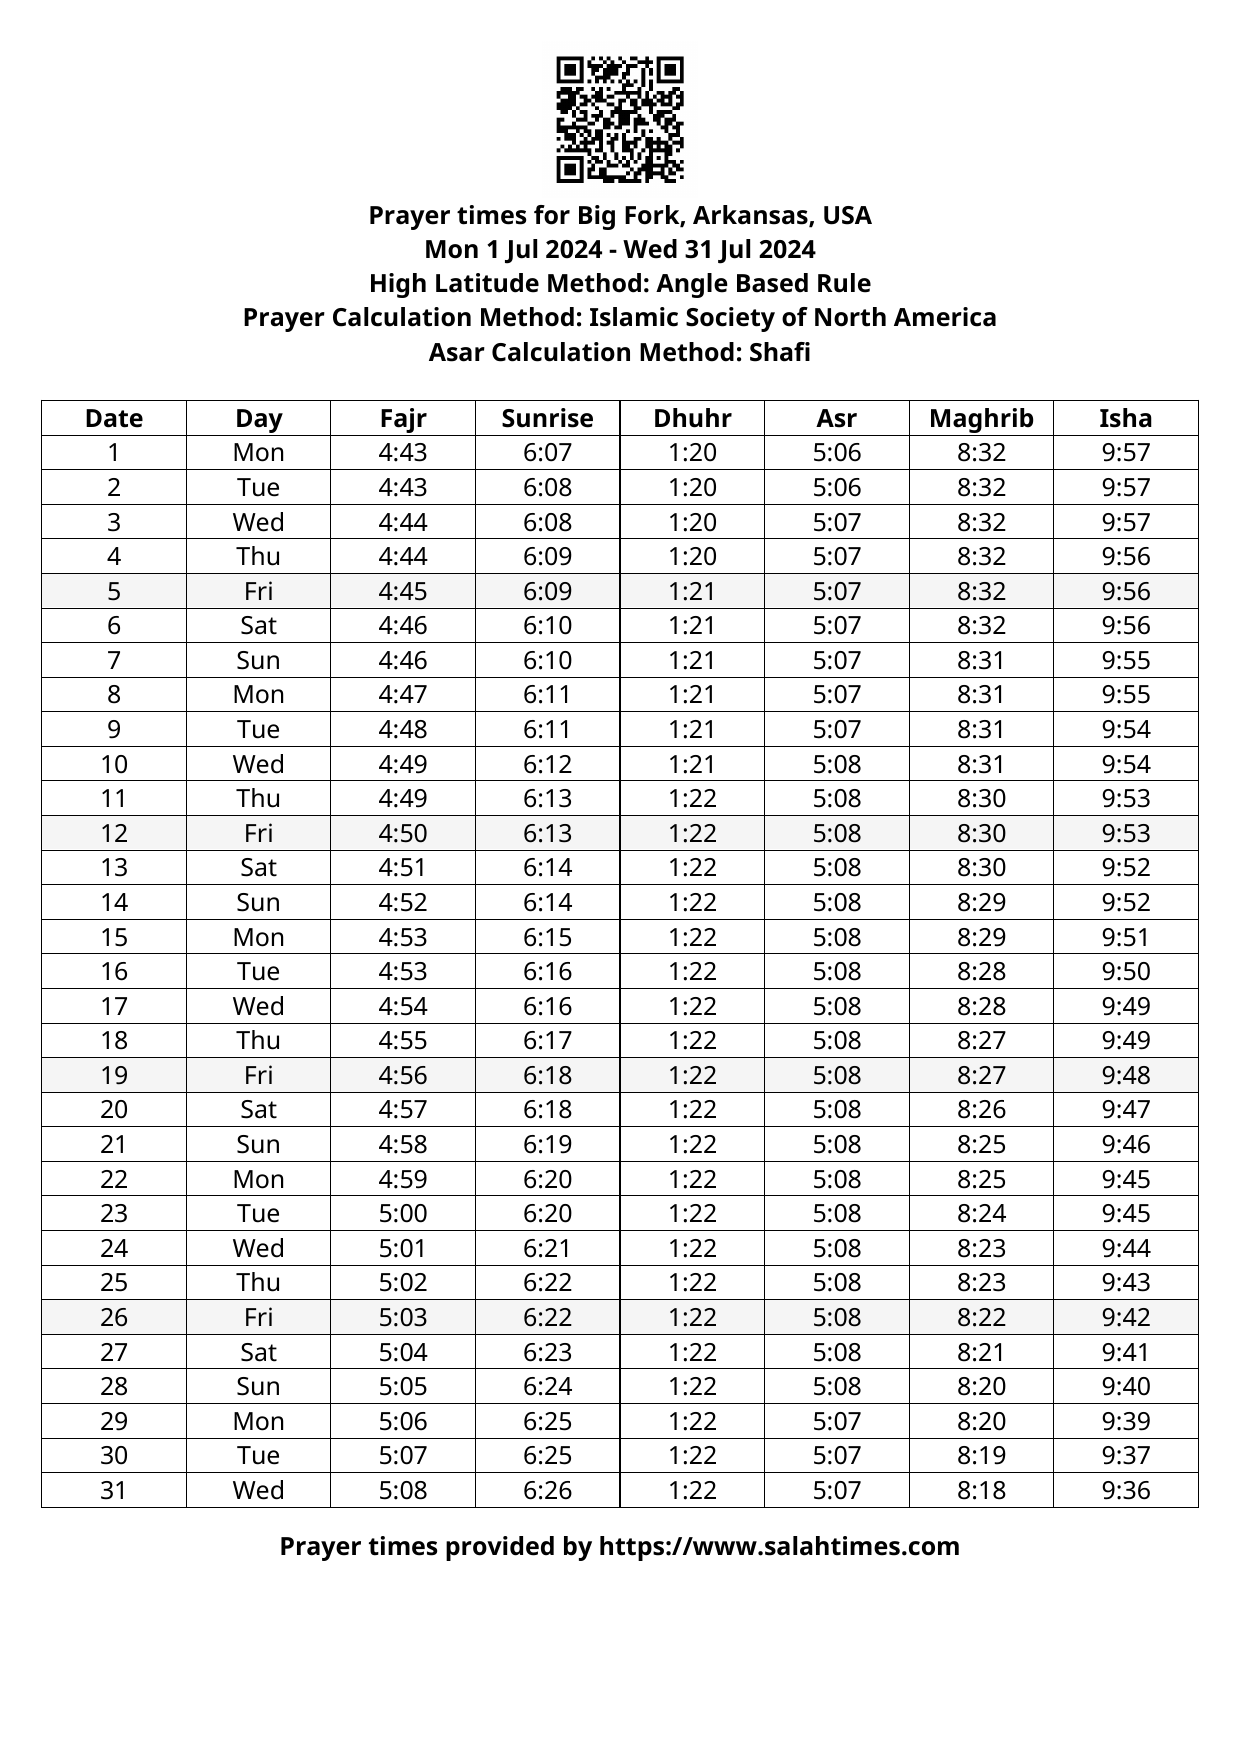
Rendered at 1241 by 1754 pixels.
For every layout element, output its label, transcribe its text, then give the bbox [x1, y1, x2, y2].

table_cell Sun [187, 885, 330, 919]
table_cell 1:22 [621, 1439, 764, 1472]
table_cell 6:11 [476, 712, 619, 746]
table_cell 6:25 [476, 1404, 619, 1437]
table_cell 1:20 [621, 539, 764, 573]
table_cell 8:31 [910, 643, 1053, 677]
table_cell Tue [187, 712, 330, 746]
table_cell 8:22 [910, 1300, 1053, 1334]
table_cell 5:08 [765, 1162, 909, 1195]
table_cell Wed [187, 1473, 330, 1507]
table_cell 8:31 [910, 678, 1053, 711]
table_cell 1 [42, 436, 186, 469]
table_cell 5:07 [765, 643, 909, 677]
table_cell Thu [187, 1266, 330, 1299]
table_cell 9:54 [1054, 747, 1198, 780]
table_cell 9:42 [1054, 1300, 1198, 1334]
table_cell 6:16 [476, 989, 619, 1022]
table_cell 1:22 [621, 954, 764, 988]
table_cell Sat [187, 609, 330, 642]
table_cell 9:55 [1054, 678, 1198, 711]
table_cell 8:19 [910, 1439, 1053, 1472]
table_cell 2 [42, 470, 186, 504]
table_cell Tue [187, 1196, 330, 1230]
table_cell 5:08 [765, 954, 909, 988]
table_cell 9:47 [1054, 1093, 1198, 1126]
table_cell 8:29 [910, 885, 1053, 919]
table_cell 6:14 [476, 851, 619, 884]
table_cell 5 [42, 574, 186, 607]
table_cell 4:54 [331, 989, 475, 1022]
table_cell 8:30 [910, 816, 1053, 849]
table_cell 8:28 [910, 989, 1053, 1022]
table_cell 9:39 [1054, 1404, 1198, 1437]
table_cell 5:06 [331, 1404, 475, 1437]
table_cell 1:20 [621, 505, 764, 538]
table_cell 6:11 [476, 678, 619, 711]
table_cell 4:44 [331, 505, 475, 538]
table_cell 5:05 [331, 1369, 475, 1403]
table_cell 6:18 [476, 1093, 619, 1126]
table_cell 1:21 [621, 712, 764, 746]
table_cell 9:57 [1054, 505, 1198, 538]
table_cell 4:56 [331, 1058, 475, 1092]
table_cell 5:08 [765, 1266, 909, 1299]
table_cell Thu [187, 1024, 330, 1057]
table_cell 6:22 [476, 1300, 619, 1334]
table_cell 8:26 [910, 1093, 1053, 1126]
table_cell 6:09 [476, 574, 619, 607]
table_cell 5:07 [765, 539, 909, 573]
table_cell 8:24 [910, 1196, 1053, 1230]
table_cell 5:07 [331, 1439, 475, 1472]
table_cell 1:21 [621, 747, 764, 780]
table_cell 1:20 [621, 470, 764, 504]
table_cell 1:22 [621, 781, 764, 815]
table_cell 6:08 [476, 470, 619, 504]
table_header Date [42, 401, 186, 434]
table_cell 8:21 [910, 1335, 1053, 1368]
table_cell 9:53 [1054, 781, 1198, 815]
table_cell Fri [187, 574, 330, 607]
table_cell 9:53 [1054, 816, 1198, 849]
table_cell Mon [187, 920, 330, 953]
table_cell 6:22 [476, 1266, 619, 1299]
table_cell Thu [187, 781, 330, 815]
table_cell 17 [42, 989, 186, 1022]
table_cell 9:56 [1054, 574, 1198, 607]
table_cell 1:22 [621, 1473, 764, 1507]
table_cell 4:44 [331, 539, 475, 573]
table_cell 4:43 [331, 436, 475, 469]
table_cell 5:08 [765, 1196, 909, 1230]
table_cell 12 [42, 816, 186, 849]
table_cell 9:52 [1054, 885, 1198, 919]
table_cell 25 [42, 1266, 186, 1299]
table_cell 1:22 [621, 1335, 764, 1368]
table_cell 13 [42, 851, 186, 884]
table_cell 4:59 [331, 1162, 475, 1195]
table_cell 1:22 [621, 1266, 764, 1299]
table_cell 9:57 [1054, 436, 1198, 469]
table_cell 9:46 [1054, 1127, 1198, 1161]
table_cell 23 [42, 1196, 186, 1230]
table_cell Tue [187, 1439, 330, 1472]
table_cell 1:22 [621, 1127, 764, 1161]
table_cell 5:08 [765, 1093, 909, 1126]
table_cell 5:08 [765, 1058, 909, 1092]
table_cell 9:36 [1054, 1473, 1198, 1507]
table_cell 19 [42, 1058, 186, 1092]
table_cell 30 [42, 1439, 186, 1472]
table_cell 6:23 [476, 1335, 619, 1368]
table_cell 6:10 [476, 609, 619, 642]
table_cell 21 [42, 1127, 186, 1161]
table_cell 4:49 [331, 781, 475, 815]
table_cell 6:07 [476, 436, 619, 469]
table_cell 8:25 [910, 1127, 1053, 1161]
table_cell 9:52 [1054, 851, 1198, 884]
table_cell 4:50 [331, 816, 475, 849]
text Mon 1 Jul 2024 - Wed 31 Jul 2024 [42, 232, 1198, 266]
table_cell 5:08 [765, 1335, 909, 1368]
table_cell 9:51 [1054, 920, 1198, 953]
table_cell Mon [187, 436, 330, 469]
table_cell 5:08 [765, 781, 909, 815]
table_cell 10 [42, 747, 186, 780]
table_cell 1:22 [621, 1300, 764, 1334]
table_cell 26 [42, 1300, 186, 1334]
table_cell 1:22 [621, 1196, 764, 1230]
table_cell 5:06 [765, 470, 909, 504]
table_cell 8:31 [910, 747, 1053, 780]
table_cell 9:49 [1054, 1024, 1198, 1057]
table_cell 20 [42, 1093, 186, 1126]
table_cell 29 [42, 1404, 186, 1437]
table_cell 9:41 [1054, 1335, 1198, 1368]
table_cell 8:25 [910, 1162, 1053, 1195]
table_cell Wed [187, 989, 330, 1022]
table_cell 5:07 [765, 609, 909, 642]
table_cell 4:53 [331, 954, 475, 988]
text High Latitude Method: Angle Based Rule [42, 266, 1198, 300]
table_cell 9:54 [1054, 712, 1198, 746]
table_cell Mon [187, 1162, 330, 1195]
table_cell 1:22 [621, 1058, 764, 1092]
table_cell Wed [187, 1231, 330, 1264]
table_cell 4:55 [331, 1024, 475, 1057]
table_cell 9:57 [1054, 470, 1198, 504]
table_cell 6:13 [476, 816, 619, 849]
table_cell 5:07 [765, 1439, 909, 1472]
table_cell 8:32 [910, 574, 1053, 607]
table_cell 5:01 [331, 1231, 475, 1264]
table_cell Thu [187, 539, 330, 573]
table_cell 1:21 [621, 574, 764, 607]
table_header Isha [1054, 401, 1198, 434]
table_cell 8:32 [910, 470, 1053, 504]
table_cell 24 [42, 1231, 186, 1264]
table_cell 6:20 [476, 1162, 619, 1195]
table_cell 5:08 [765, 1300, 909, 1334]
table_cell 8:32 [910, 505, 1053, 538]
table_cell Sat [187, 1093, 330, 1126]
table_cell 6:10 [476, 643, 619, 677]
table_cell 9:48 [1054, 1058, 1198, 1092]
table_cell 6 [42, 609, 186, 642]
table_cell 1:22 [621, 1162, 764, 1195]
table_cell 5:08 [765, 851, 909, 884]
table_cell 8:31 [910, 712, 1053, 746]
table_cell 1:22 [621, 1093, 764, 1126]
table_cell 18 [42, 1024, 186, 1057]
table_cell 1:22 [621, 816, 764, 849]
table_cell 6:15 [476, 920, 619, 953]
table_cell 6:24 [476, 1369, 619, 1403]
table_cell 9:56 [1054, 539, 1198, 573]
table_cell 28 [42, 1369, 186, 1403]
table_cell 8:32 [910, 609, 1053, 642]
table_cell 5:08 [765, 1024, 909, 1057]
table_cell 9:56 [1054, 609, 1198, 642]
table_cell 9:40 [1054, 1369, 1198, 1403]
table_cell 1:22 [621, 1369, 764, 1403]
table_cell 1:22 [621, 1231, 764, 1264]
table_cell 5:08 [765, 1369, 909, 1403]
table_cell 5:08 [765, 1127, 909, 1161]
table_cell 9:49 [1054, 989, 1198, 1022]
table_cell Sun [187, 1369, 330, 1403]
table_cell Sat [187, 851, 330, 884]
table_cell 5:04 [331, 1335, 475, 1368]
table_cell Tue [187, 954, 330, 988]
table_cell 5:08 [331, 1473, 475, 1507]
table_header Asr [765, 401, 909, 434]
table_cell 6:21 [476, 1231, 619, 1264]
table_cell 1:21 [621, 609, 764, 642]
table_cell 5:03 [331, 1300, 475, 1334]
table_cell Mon [187, 1404, 330, 1437]
table_cell 27 [42, 1335, 186, 1368]
table_cell 8:23 [910, 1266, 1053, 1299]
table_cell 4:57 [331, 1093, 475, 1126]
table_cell 1:22 [621, 1024, 764, 1057]
text Prayer times provided by https://www.salahtimes.com [42, 1528, 1198, 1563]
table_cell 9:43 [1054, 1266, 1198, 1299]
table_cell Sun [187, 643, 330, 677]
table_cell 1:22 [621, 851, 764, 884]
table_cell 8:20 [910, 1369, 1053, 1403]
table_cell 1:22 [621, 1404, 764, 1437]
table_cell 5:08 [765, 816, 909, 849]
table_cell 8:27 [910, 1058, 1053, 1092]
text Asar Calculation Method: Shafi [42, 334, 1198, 368]
table_header Fajr [331, 401, 475, 434]
table_cell 8:29 [910, 920, 1053, 953]
table_cell 11 [42, 781, 186, 815]
table_cell 5:02 [331, 1266, 475, 1299]
table_cell 5:07 [765, 505, 909, 538]
table_cell Tue [187, 470, 330, 504]
table_cell 6:08 [476, 505, 619, 538]
table_cell 6:16 [476, 954, 619, 988]
table_cell 1:22 [621, 920, 764, 953]
table_cell 5:08 [765, 885, 909, 919]
table_cell 5:06 [765, 436, 909, 469]
table_cell 6:09 [476, 539, 619, 573]
table_cell 1:21 [621, 643, 764, 677]
table_cell 4:51 [331, 851, 475, 884]
table_cell Fri [187, 816, 330, 849]
text Prayer times for Big Fork, Arkansas, USA [42, 198, 1198, 232]
table_cell 1:21 [621, 678, 764, 711]
table_cell 8:32 [910, 436, 1053, 469]
table_cell 8 [42, 678, 186, 711]
table_cell Wed [187, 505, 330, 538]
table_cell 5:07 [765, 1473, 909, 1507]
table_cell 4:53 [331, 920, 475, 953]
table_cell 8:32 [910, 539, 1053, 573]
table_cell 9 [42, 712, 186, 746]
table_cell 4:49 [331, 747, 475, 780]
table_cell 5:07 [765, 678, 909, 711]
text Prayer Calculation Method: Islamic Society of North America [42, 300, 1198, 334]
table_cell 9:44 [1054, 1231, 1198, 1264]
table_cell 4:58 [331, 1127, 475, 1161]
table_cell Wed [187, 747, 330, 780]
table_cell Sun [187, 1127, 330, 1161]
table_cell 4:48 [331, 712, 475, 746]
table_cell Mon [187, 678, 330, 711]
table_cell 6:20 [476, 1196, 619, 1230]
table_cell 1:20 [621, 436, 764, 469]
table_cell Fri [187, 1058, 330, 1092]
table_cell 8:30 [910, 851, 1053, 884]
table_cell 9:37 [1054, 1439, 1198, 1472]
table_cell 4:46 [331, 643, 475, 677]
table_header Dhuhr [621, 401, 764, 434]
table_header Sunrise [476, 401, 619, 434]
table_cell 8:27 [910, 1024, 1053, 1057]
table_cell 9:45 [1054, 1196, 1198, 1230]
table_cell 9:55 [1054, 643, 1198, 677]
table_cell 4:45 [331, 574, 475, 607]
table_cell 15 [42, 920, 186, 953]
table_cell 4:52 [331, 885, 475, 919]
table_cell 9:50 [1054, 954, 1198, 988]
table_cell 6:17 [476, 1024, 619, 1057]
table_cell Fri [187, 1300, 330, 1334]
table_cell 9:45 [1054, 1162, 1198, 1195]
table_cell 6:12 [476, 747, 619, 780]
table_cell 31 [42, 1473, 186, 1507]
table_cell 1:22 [621, 989, 764, 1022]
table_header Maghrib [910, 401, 1053, 434]
table_cell 6:13 [476, 781, 619, 815]
table_header Day [187, 401, 330, 434]
table_cell 6:19 [476, 1127, 619, 1161]
table_cell 5:07 [765, 712, 909, 746]
table_cell 8:30 [910, 781, 1053, 815]
table_cell 6:14 [476, 885, 619, 919]
table_cell 1:22 [621, 885, 764, 919]
table_cell 8:28 [910, 954, 1053, 988]
table_cell 7 [42, 643, 186, 677]
table_cell 4:47 [331, 678, 475, 711]
table_cell Sat [187, 1335, 330, 1368]
table_cell 6:25 [476, 1439, 619, 1472]
table_cell 6:18 [476, 1058, 619, 1092]
table_cell 5:08 [765, 920, 909, 953]
table_cell 14 [42, 885, 186, 919]
table_cell 5:07 [765, 574, 909, 607]
table_cell 8:23 [910, 1231, 1053, 1264]
table_cell 5:07 [765, 1404, 909, 1437]
table_cell 4 [42, 539, 186, 573]
table_cell 22 [42, 1162, 186, 1195]
table_cell 16 [42, 954, 186, 988]
table_cell 5:08 [765, 747, 909, 780]
table_cell 4:43 [331, 470, 475, 504]
table_cell 5:08 [765, 1231, 909, 1264]
table_cell 5:00 [331, 1196, 475, 1230]
picture [542, 41, 699, 198]
table_cell 5:08 [765, 989, 909, 1022]
table_cell 8:18 [910, 1473, 1053, 1507]
table_cell 8:20 [910, 1404, 1053, 1437]
table_cell 6:26 [476, 1473, 619, 1507]
table_cell 4:46 [331, 609, 475, 642]
table_cell 3 [42, 505, 186, 538]
